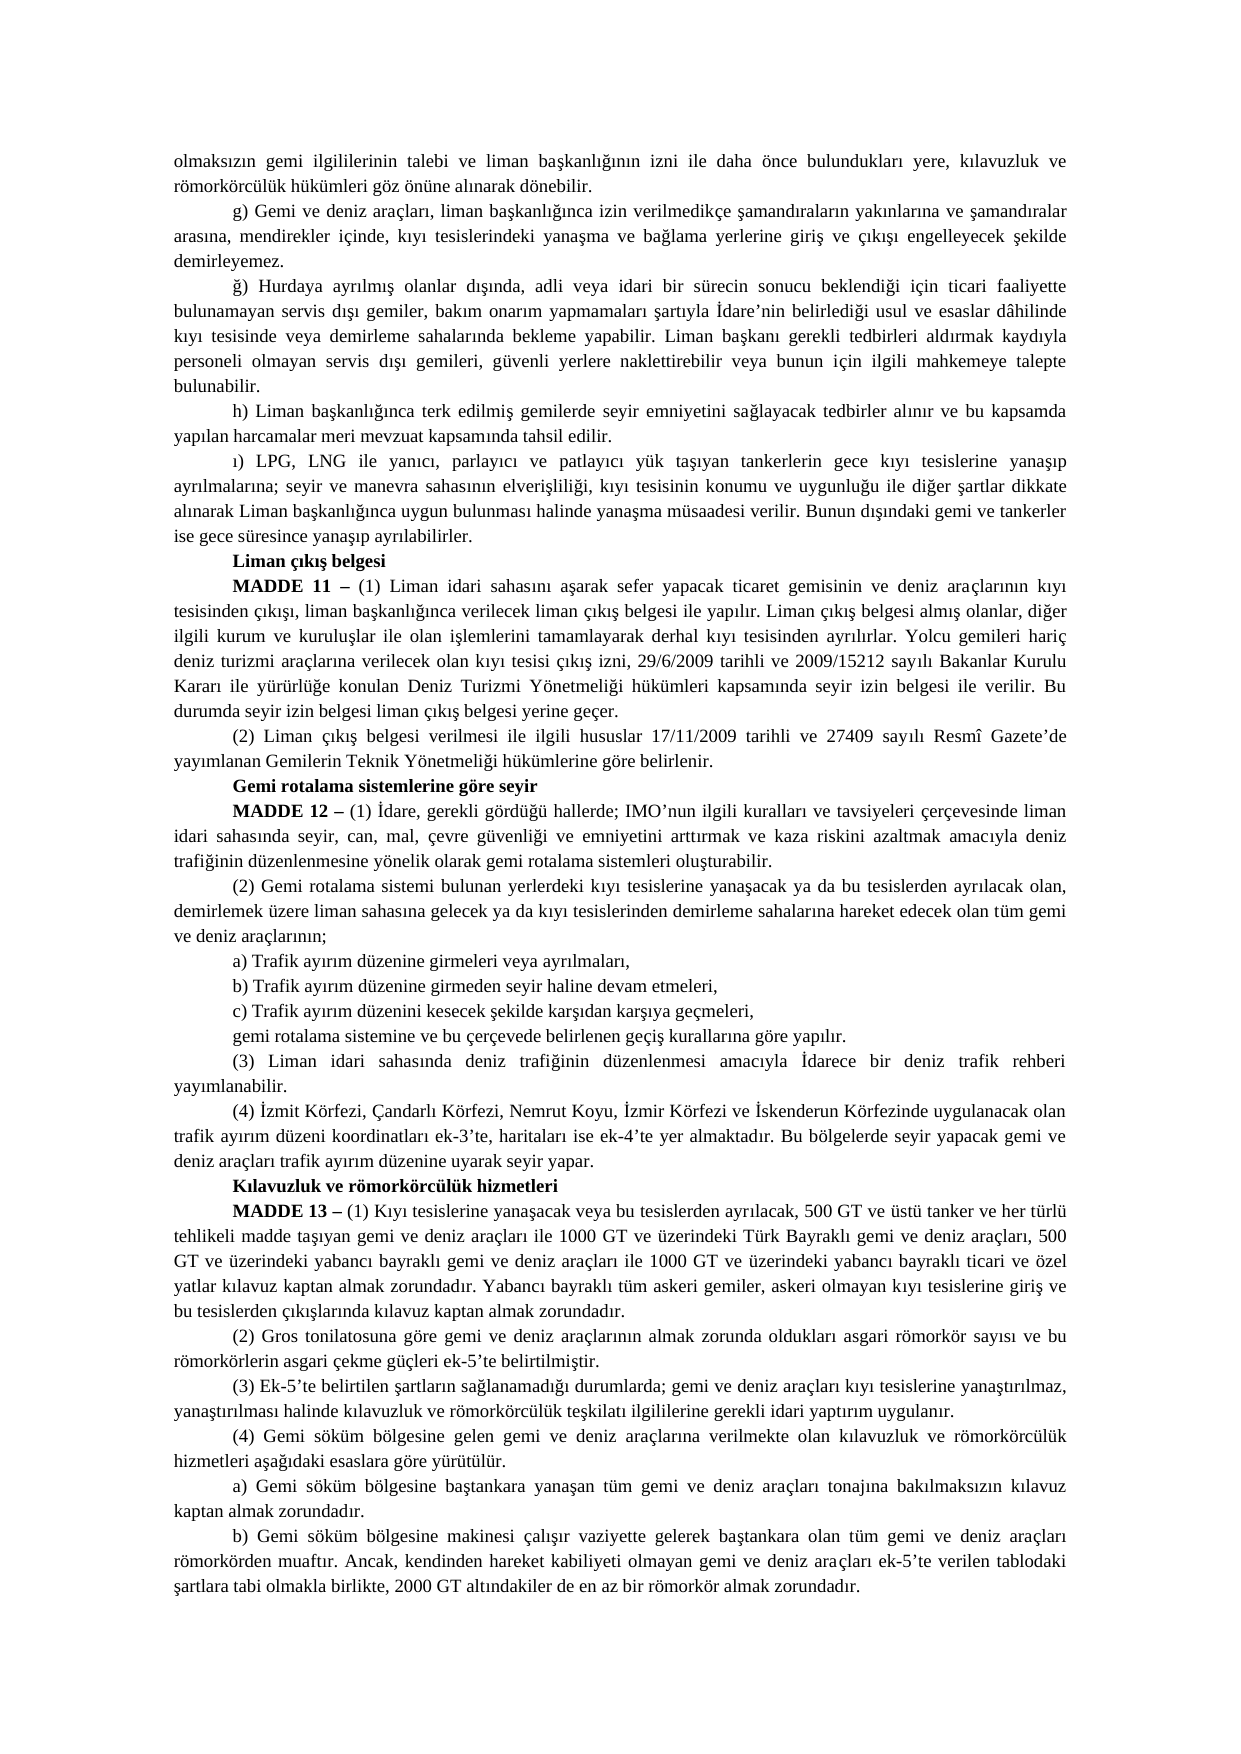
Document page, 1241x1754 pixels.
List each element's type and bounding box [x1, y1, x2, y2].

table_header [146, 148, 1094, 1598]
